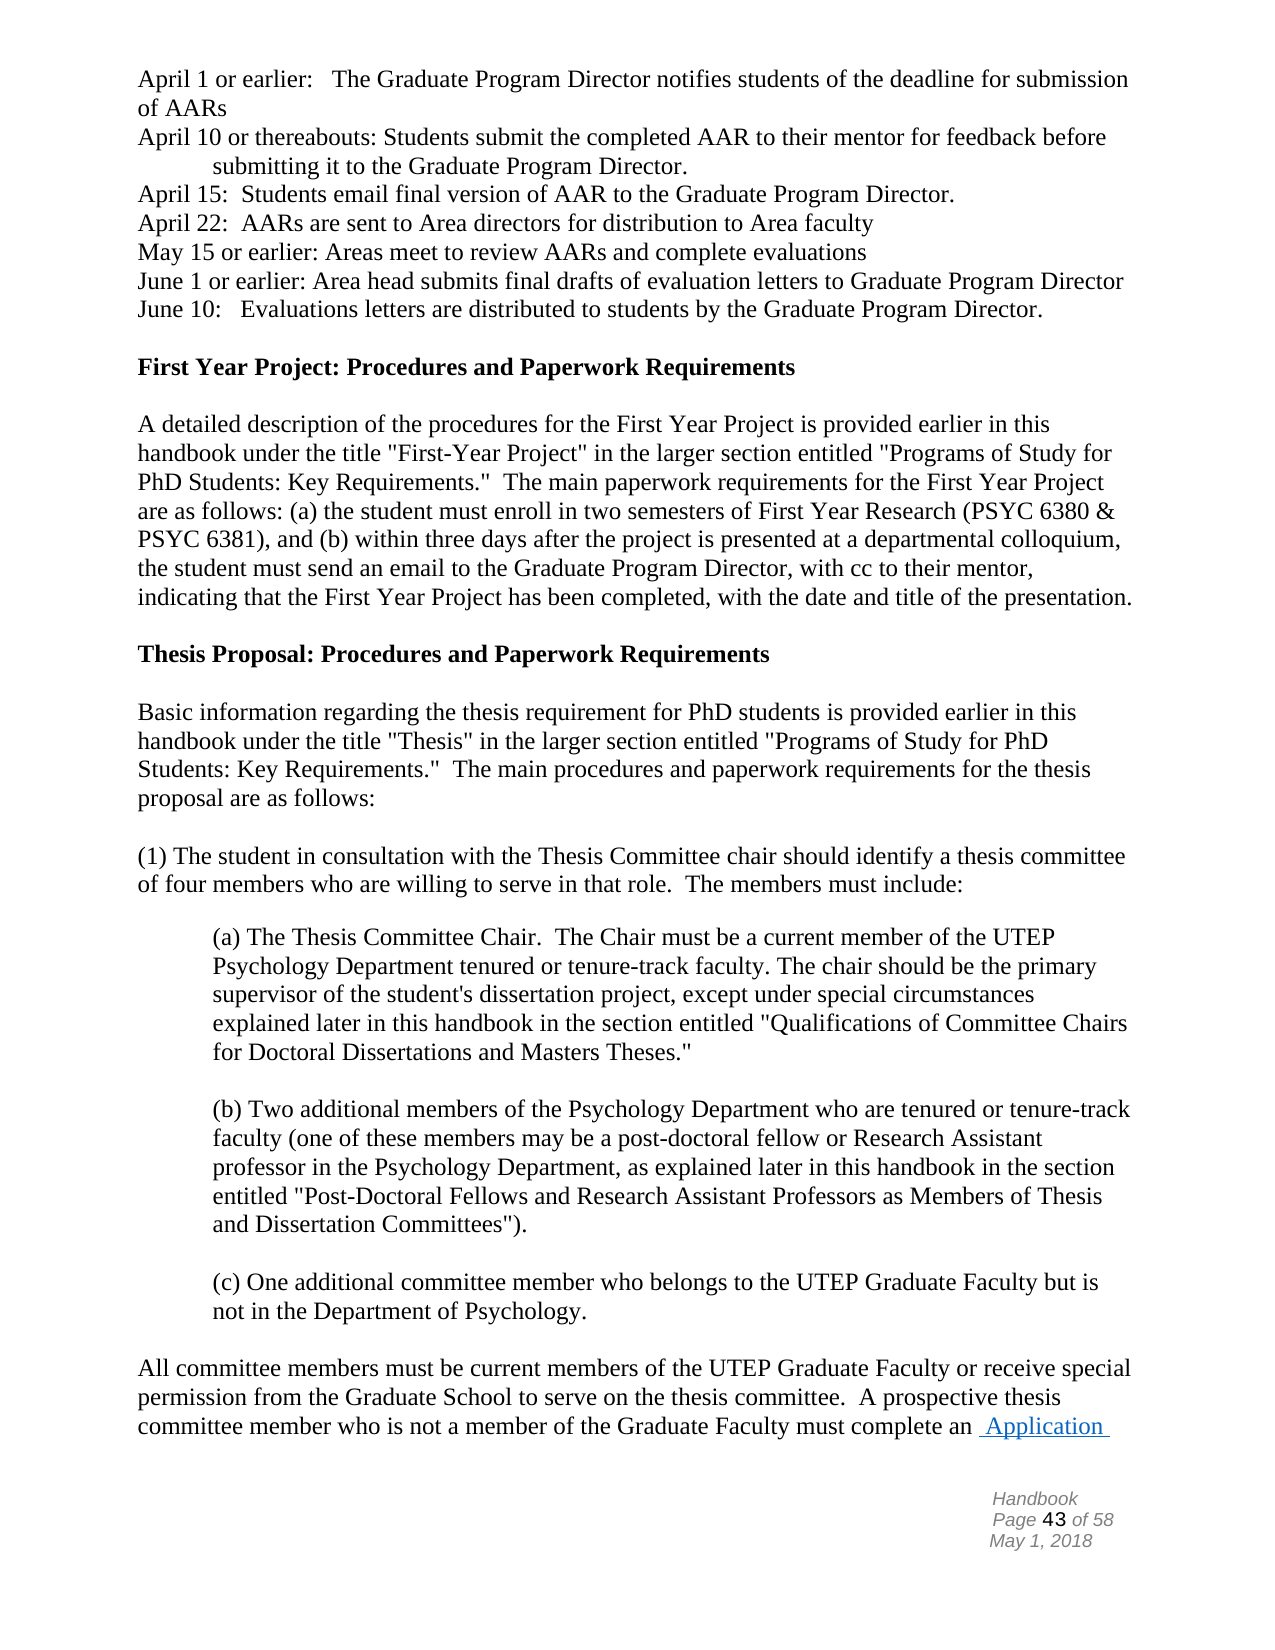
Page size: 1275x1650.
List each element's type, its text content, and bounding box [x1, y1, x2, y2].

text First Year Project: Procedures and Paperwork Requirements [137, 352, 1135, 381]
text April 10 or thereabouts: Students submit the completed AAR to their mentor for feedback before submitting it to the Graduate Program Director. [137, 122, 1135, 179]
text (1) The student in consultation with the Thesis Committee chair should identify a thesis committee of four members who are willing to serve in that role. The members must include: [137, 841, 1135, 898]
text (a) The Thesis Committee Chair. The Chair must be a current member of the UTEP Psychology Department tenured or tenure-track faculty. The chair should be the primary supervisor of the student's dissertation project, except under special circumstances explained later in this handbook in the section entitled "Qualifications of Committee Chairs for Doctoral Dissertations and Masters Theses." [212, 922, 1135, 1066]
text April 15: Students email final version of AAR to the Graduate Program Director. [137, 179, 1135, 208]
text April 1 or earlier: The Graduate Program Director notifies students of the deadline for submission of AARs [137, 64, 1135, 122]
text Thesis Proposal: Procedures and Paperwork Requirements [137, 639, 1135, 668]
text May 15 or earlier: Areas meet to review AARs and complete evaluations [137, 237, 1135, 266]
text April 22: AARs are sent to Area directors for distribution to Area faculty [137, 208, 1135, 237]
text (c) One additional committee member who belongs to the UTEP Graduate Faculty but is not in the Department of Psychology. [212, 1267, 1135, 1324]
text June 10: Evaluations letters are distributed to students by the Graduate Program Director. [137, 294, 1135, 323]
text Basic information regarding the thesis requirement for PhD students is provided earlier in this handbook under the title "Thesis" in the larger section entitled "Programs of Study for PhD Students: Key Requirements." The main procedures and paperwork requirements for the thesis proposal are as follows: [137, 697, 1135, 812]
text (b) Two additional members of the Psychology Department who are tenured or tenure-track faculty (one of these members may be a post-doctoral fellow or Research Assistant professor in the Psychology Department, as explained later in this handbook in the section entitled "Post-Doctoral Fellows and Research Assistant Professors as Members of Thesis and Dissertation Committees"). [212, 1094, 1135, 1238]
text All committee members must be current members of the UTEP Graduate Faculty or receive special permission from the Graduate School to serve on the thesis committee. A prospective thesis committee member who is not a member of the Graduate Faculty must complete an Application [137, 1353, 1135, 1439]
text June 1 or earlier: Area head submits final drafts of evaluation letters to Graduate Program Director [137, 266, 1135, 294]
text A detailed description of the procedures for the First Year Project is provided earlier in this handbook under the title "First-Year Project" in the larger section entitled "Programs of Study for PhD Students: Key Requirements." The main paperwork requirements for the First Year Project are as follows: (a) the student must enroll in two semesters of First Year Research (PSYC 6380 & PSYC 6381), and (b) within three days after the project is presented at a departmental colloquium, the student must send an email to the Graduate Program Director, with cc to their mentor, indicating that the First Year Project has been completed, with the date and title of the presentation. [137, 409, 1135, 611]
